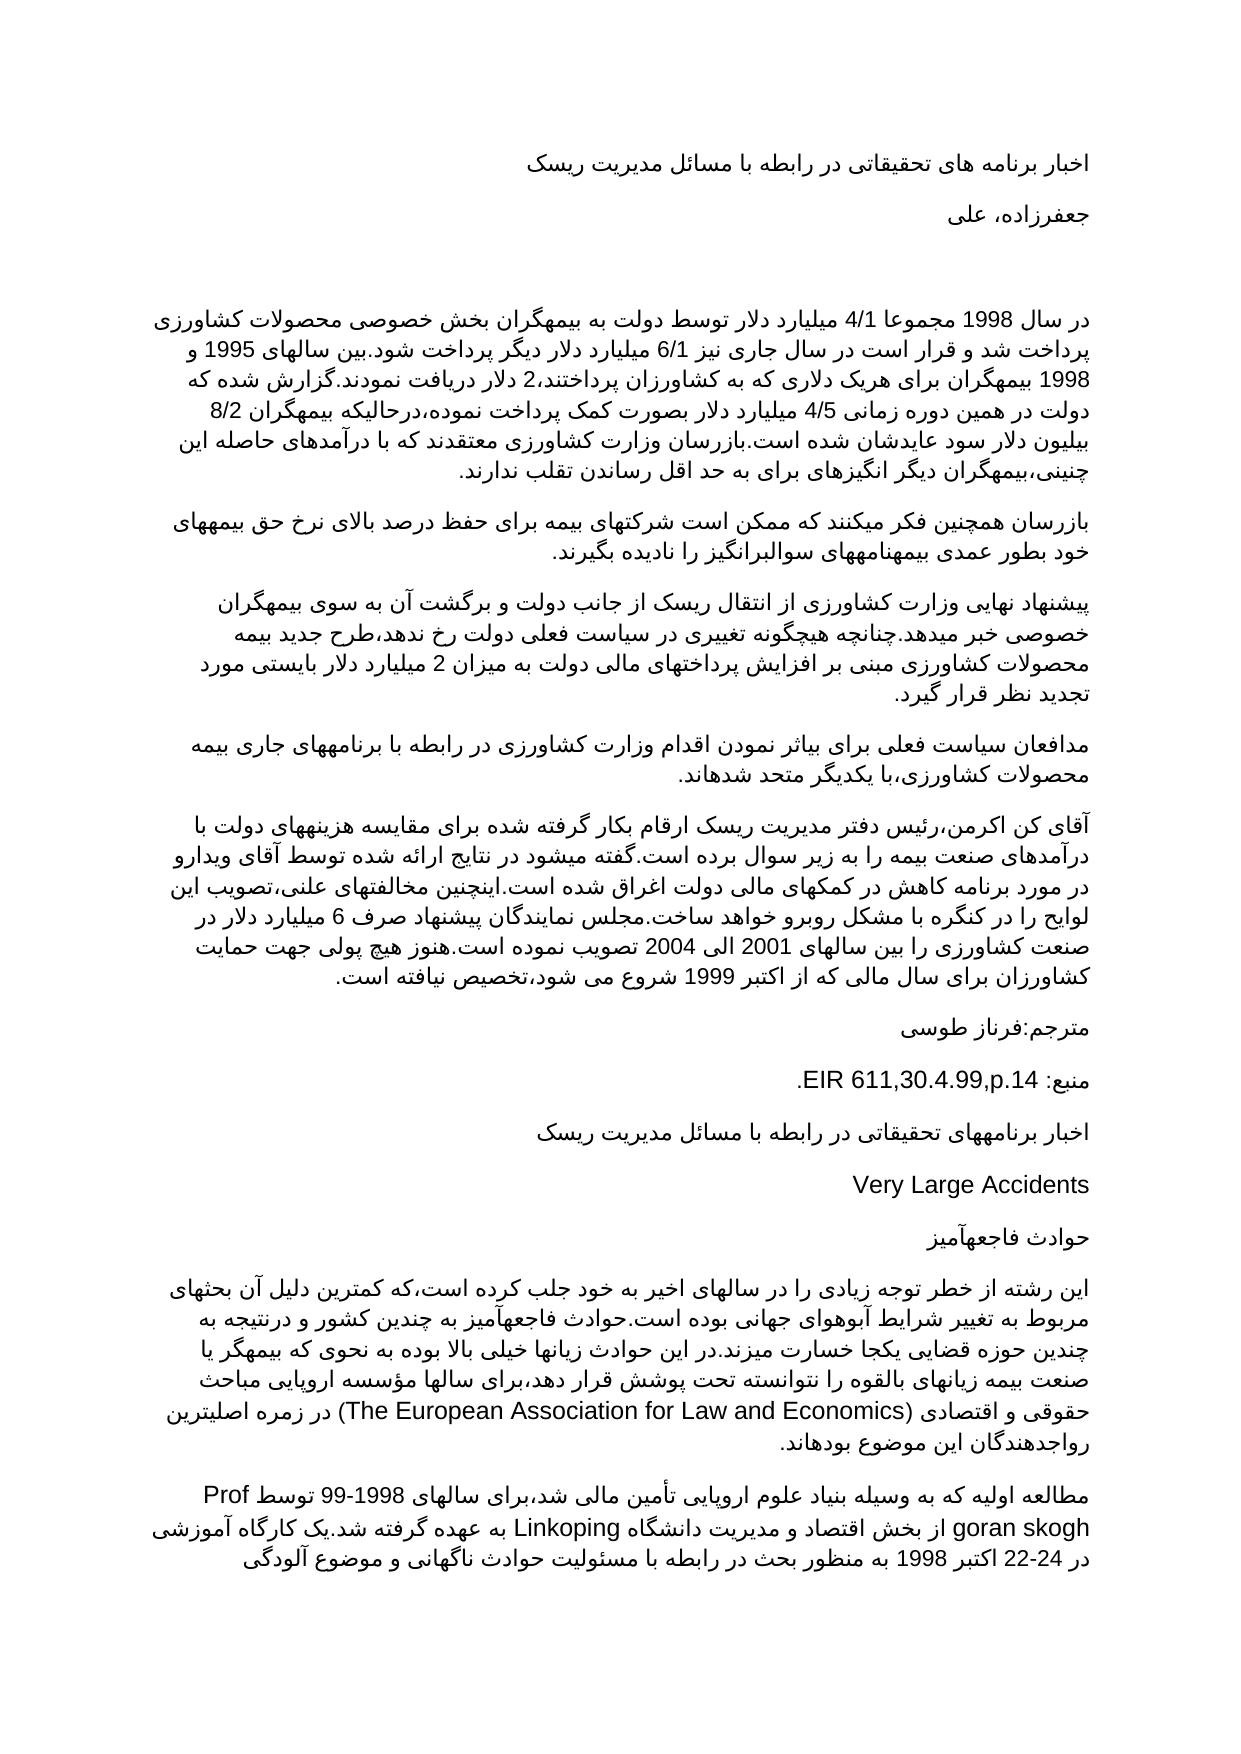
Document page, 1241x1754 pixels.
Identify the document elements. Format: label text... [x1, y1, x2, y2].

text در سال 1998 مجموعا 4/1 میلیارد دلار توسط دولت به بیمه‏گران بخش خصوصی‏ محصولات کشاورزی پرداخت شد و قرار است در سال جاری نیز 6/1 میلیارد دلار دیگر پرداخت‏ شود.بین سال‏های 1995 و 1998 بیمه‏گران‏ برای هریک دلاری که به کشاورزان پرداختند،2 دلار دریافت نمودند.گزارش شده که دولت در همین دوره زمانی 4/5 میلیارد دلار بصورت‏ کمک پرداخت نموده،درحالی‏که بیمه‏گران 8/2 بیلیون دلار سود عایدشان شده است.بازرسان‏ وزارت کشاورزی معتقدند که با درآمدهای حاصله‏ این چنینی،بیمه‏گران دیگر انگیزه‏ای برای به‏ حد اقل رساندن تقلب ندارند. [150, 306, 1090, 483]
text Very Large Accidents [150, 1170, 1090, 1199]
text جعفرزاده، علی [150, 201, 1090, 227]
text بازرسان همچنین فکر می‏کنند که ممکن‏ است شرکت‏های بیمه برای حفظ درصد بالای نرخ‏ حق بیمه‏های خود بطور عمدی بیمه‏نامه‏های‏ سوال‏برانگیز را نادیده بگیرند. [150, 508, 1090, 564]
text مترجم:فرناز طوسی [150, 1014, 1090, 1041]
text اخبار برنامه های تحقیقاتی در رابطه با مسائل مدیریت ریسک [150, 150, 1090, 176]
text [150, 1479, 1090, 1572]
text مدافعان سیاست فعلی برای بی‏اثر نمودن‏ اقدام وزارت کشاورزی در رابطه با برنامه‏های‏ جاری بیمه محصولات کشاورزی،با یکدیگر متحد شده‏اند. [150, 731, 1090, 787]
text پیشنهاد نهایی وزارت کشاورزی از انتقال‏ ریسک از جانب دولت و برگشت آن به سوی‏ بیمه‏گران خصوصی خبر می‏دهد.چنانچه‏ هیچگونه تغییری در سیاست فعلی دولت رخ‏ ندهد،طرح جدید بیمه محصولات کشاورزی مبنی‏ بر افزایش پرداخت‏های مالی دولت به میزان 2 میلیارد دلار بایستی مورد تجدید نظر قرار گیرد. [150, 589, 1090, 706]
text اخبار برنامه‏های تحقیقاتی‏ در رابطه با مسائل مدیریت‏ ریسک [150, 1119, 1090, 1146]
text حوادث فاجعه‏آمیز [150, 1224, 1090, 1250]
text این رشته از خطر توجه زیادی را در سال‏های اخیر به خود جلب کرده است،که کمترین دلیل آن بحث‏های مربوط به تغییر شرایط آب‏وهوای‏ جهانی بوده است.حوادث فاجعه‏آمیز به چندین‏ کشور و درنتیجه به چندین حوزه قضایی یکجا خسارت می‏زند.در این حوادث زیان‏ها خیلی‏ بالا بوده به نحوی که بیمه‏گر یا صنعت بیمه‏ زیان‏های بالقوه را نتوانسته تحت پوشش قرار دهد،برای سال‏ها مؤسسه اروپایی‏ مباحث حقوقی و اقتصادی‏ (The European Association for Law and Economics) در زمره اصلی‏ترین‏ رواج‏دهندگان این موضوع بوده‏اند. [150, 1275, 1090, 1455]
text آقای کن اکرمن،رئیس دفتر مدیریت‏ ریسک ارقام بکار گرفته شده برای مقایسه‏ هزینه‏های دولت با درآمدهای صنعت بیمه را به‏ زیر سوال برده است.گفته می‏شود در نتایج ارائه‏ شده توسط آقای ویدارو در مورد برنامه کاهش در کمک‏های مالی دولت اغراق شده است.این‏چنین‏ مخالفت‏های علنی،تصویب این لوایح را در کنگره با مشکل روبرو خواهد ساخت.مجلس‏ نمایندگان پیشنهاد صرف 6 میلیارد دلار در صنعت کشاورزی را بین سال‏های 2001 الی‏ 2004 تصویب نموده است.هنوز هیچ پولی جهت‏ حمایت کشاورزان برای سال مالی که از اکتبر 1999 شروع می شود،تخصیص نیافته است. [150, 812, 1090, 989]
text منبع: EIR 611,30.4.99,p.14. [150, 1065, 1090, 1094]
